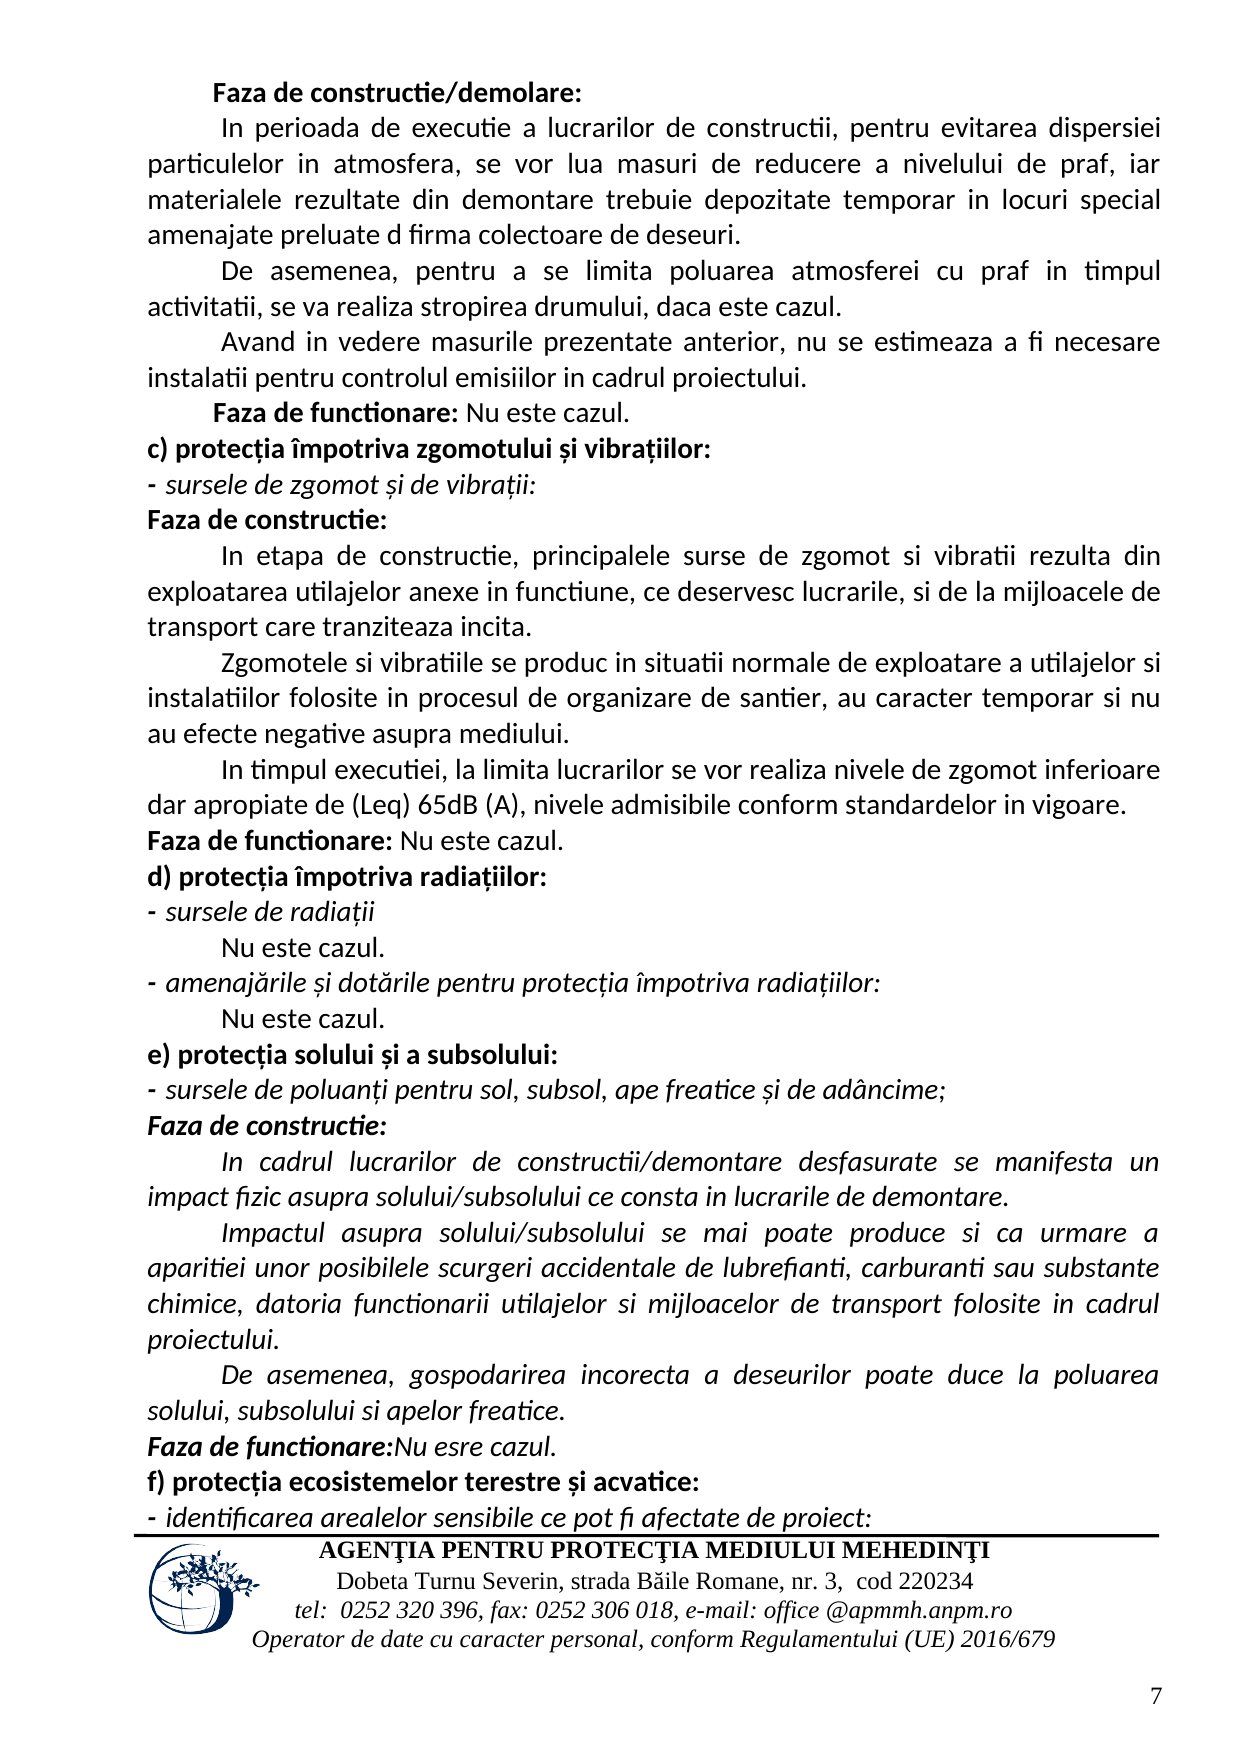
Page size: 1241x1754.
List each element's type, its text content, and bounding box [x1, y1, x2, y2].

text Zgomotele si vibratiile se produc in situatii normale de exploatare a utilajelor si instalatiilor folosite in procesul de organizare de santier, au caracter temporar si nu au efecte negative asupra mediului. [147, 644, 1162, 751]
text Avand in vedere masurile prezentate anterior, nu se estimeaza a fi necesare instalatii pentru controlul emisiilor in cadrul proiectului. [147, 323, 1162, 394]
text In perioada de executie a lucrarilor de constructii, pentru evitarea dispersiei particulelor in atmosfera, se vor lua masuri de reducere a nivelului de praf, iar materialele rezultate din demontare trebuie depozitate temporar in locuri special amenajate preluate d firma colectoare de deseuri. [147, 109, 1162, 252]
text Nu este cazul. [147, 1000, 1162, 1036]
text Faza de functionare: Nu este cazul. [147, 394, 1162, 430]
text - sursele de poluanți pentru sol, subsol, ape freatice și de adâncime; [147, 1071, 1162, 1107]
text De asemenea, pentru a se limita poluarea atmosferei cu praf in timpul activitatii, se va realiza stropirea drumului, daca este cazul. [147, 252, 1162, 323]
text Faza de constructie: [147, 501, 1162, 537]
text - amenajările și dotările pentru protecția împotriva radiațiilor: [147, 964, 1162, 1000]
text - sursele de radiații [147, 893, 1162, 929]
text f) protecția ecosistemelor terestre și acvatice: [147, 1463, 1162, 1499]
text Faza de functionare:Nu esre cazul. [147, 1428, 1162, 1463]
text In etapa de constructie, principalele surse de zgomot si vibratii rezulta din exploatarea utilajelor anexe in functiune, ce deservesc lucrarile, si de la mijloacele de transport care tranziteaza incita. [147, 537, 1162, 644]
text d) protecția împotriva radiațiilor: [147, 858, 1162, 893]
text - sursele de zgomot și de vibrații: [147, 466, 1162, 501]
text Nu este cazul. [147, 929, 1162, 964]
text Faza de constructie/demolare: [147, 74, 1162, 109]
text - identificarea arealelor sensibile ce pot fi afectate de proiect: [147, 1499, 1162, 1534]
text Faza de functionare: Nu este cazul. [147, 822, 1162, 858]
text c) protecția împotriva zgomotului și vibrațiilor: [147, 430, 1162, 466]
text De asemenea, gospodarirea incorecta a deseurilor poate duce la poluarea solului, subsolului si apelor freatice. [147, 1356, 1162, 1428]
text Impactul asupra solului/subsolului se mai poate produce si ca urmare a aparitiei unor posibilele scurgeri accidentale de lubrefianti, carburanti sau substante chimice, datoria functionarii utilajelor si mijloacelor de transport folosite in cadrul proiectului. [147, 1214, 1162, 1356]
text In cadrul lucrarilor de constructii/demontare desfasurate se manifesta un impact fizic asupra solului/subsolului ce consta in lucrarile de demontare. [147, 1143, 1162, 1214]
text Faza de constructie: [147, 1107, 1162, 1143]
text e) protecția solului și a subsolului: [147, 1036, 1162, 1071]
text In timpul executiei, la limita lucrarilor se vor realiza nivele de zgomot inferioare dar apropiate de (Leq) 65dB (A), nivele admisibile conform standardelor in vigoare. [147, 751, 1162, 822]
